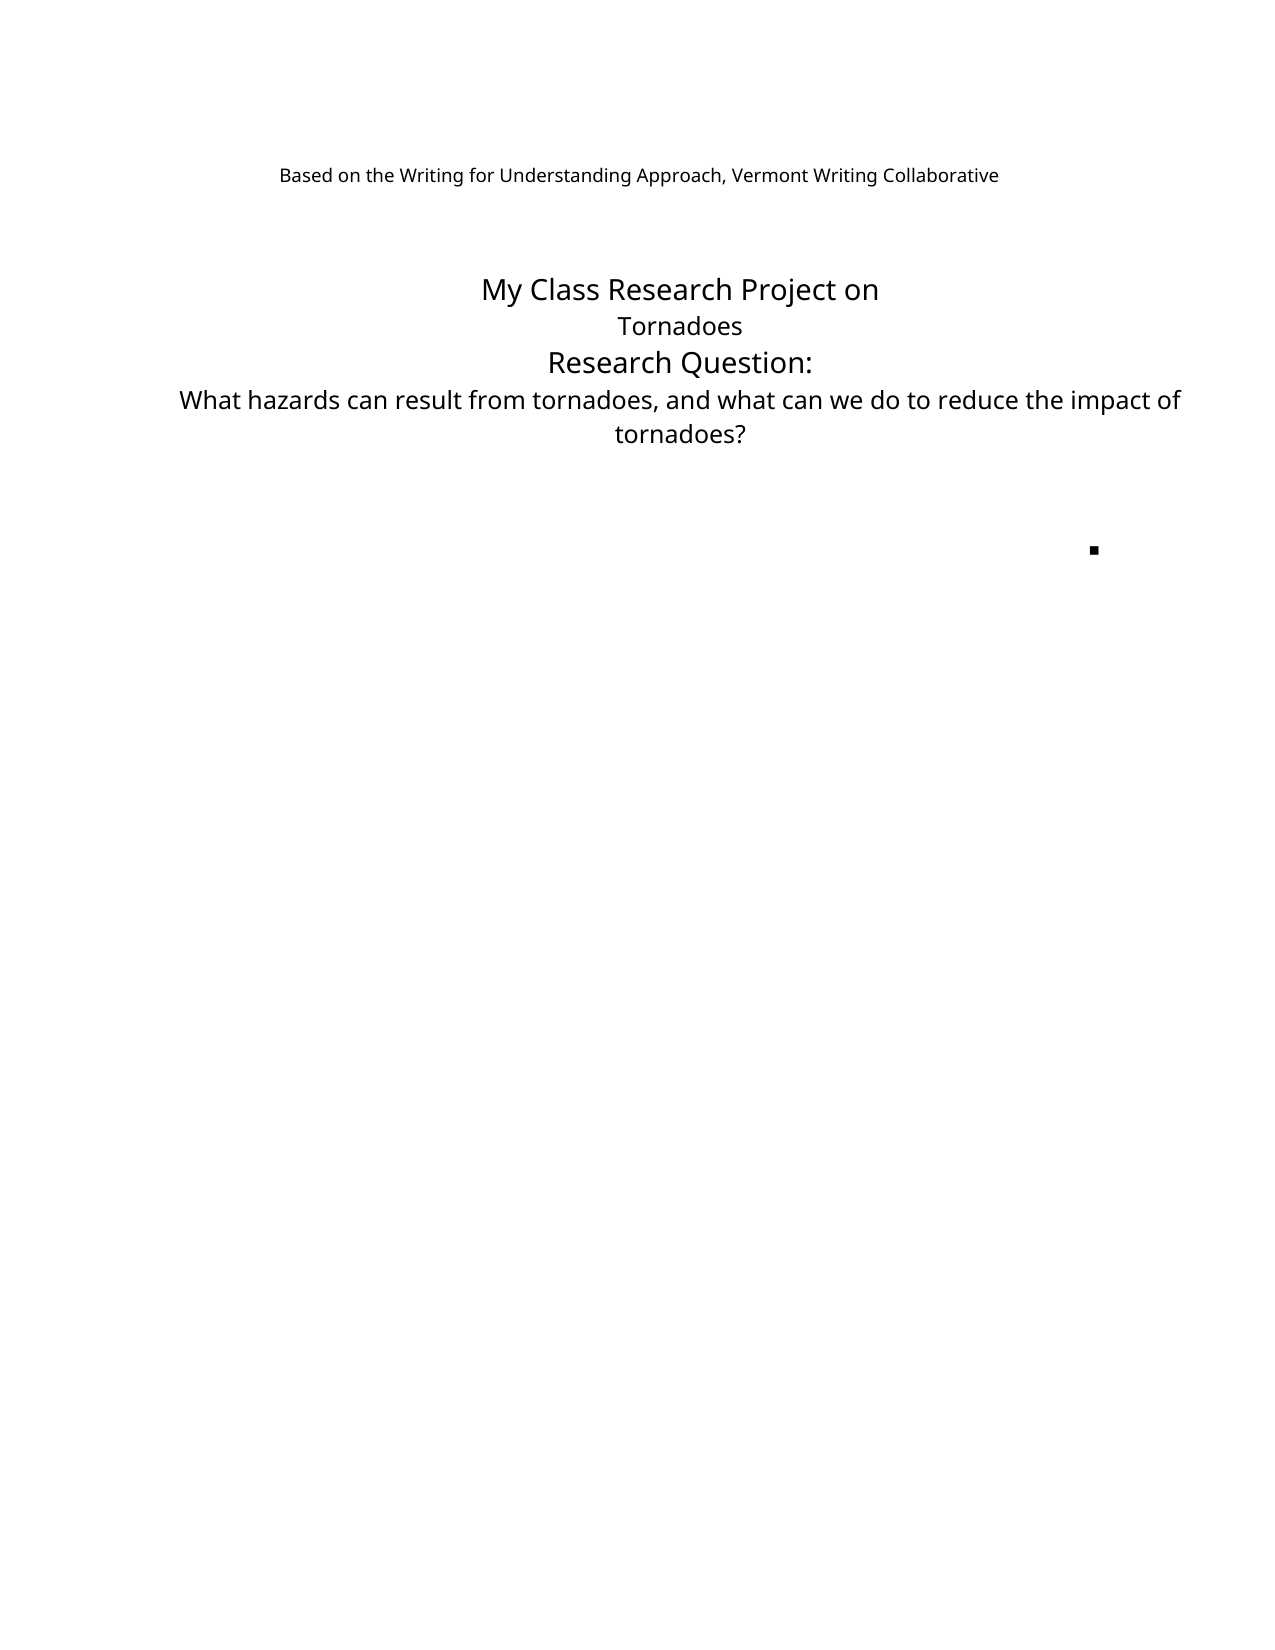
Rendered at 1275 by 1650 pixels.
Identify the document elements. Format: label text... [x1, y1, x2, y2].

text Tornadoes [150, 309, 1210, 343]
text Research Question: [150, 343, 1210, 382]
text My Class Research Project on [150, 269, 1210, 309]
text What hazards can result from tornadoes, and what can we do to reduce the impact of tornadoes? [150, 382, 1210, 451]
